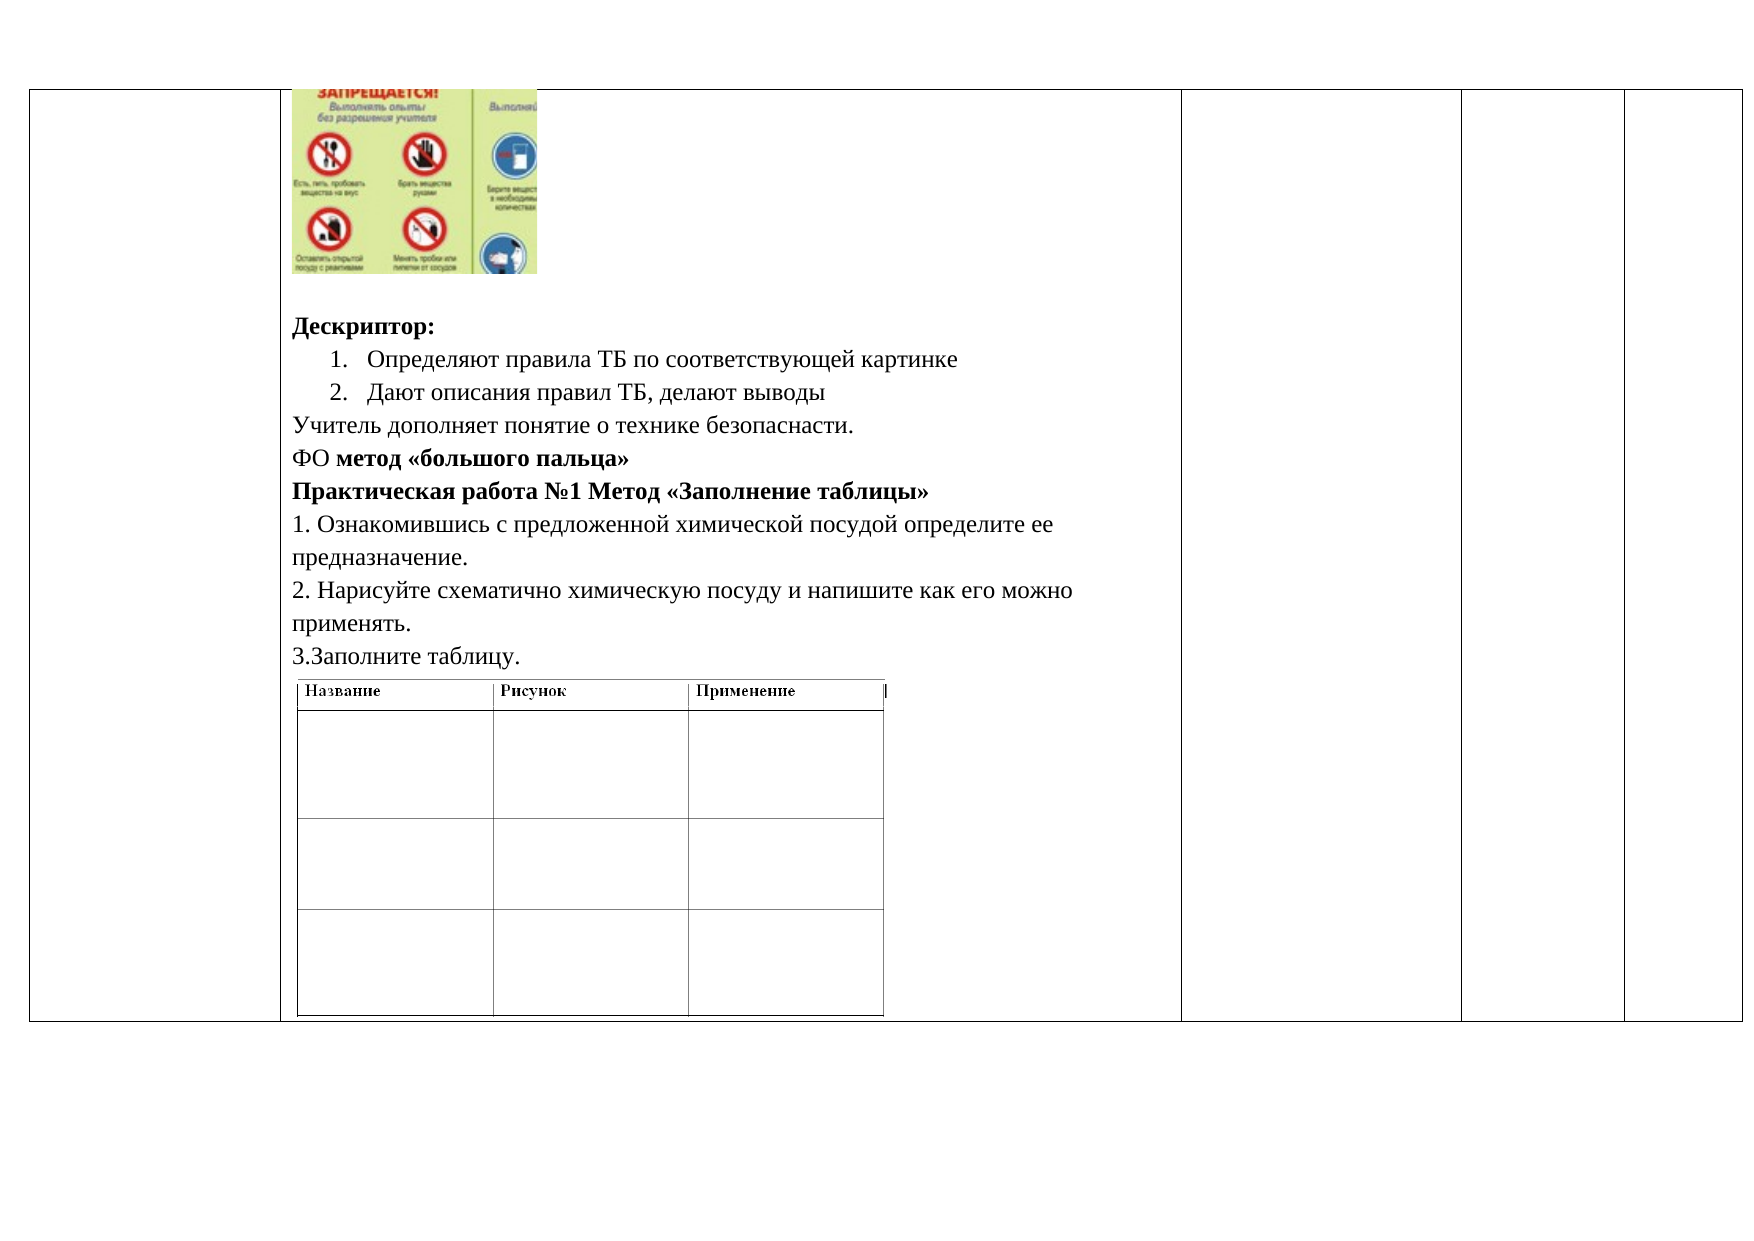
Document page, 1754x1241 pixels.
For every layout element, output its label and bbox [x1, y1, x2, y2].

table_cell [1182, 90, 1461, 1021]
table_cell [281, 90, 1181, 1021]
picture [291, 89, 538, 274]
table_cell [1462, 90, 1624, 1021]
table_cell [1625, 90, 1742, 1021]
picture [291, 674, 889, 1017]
table_cell [30, 90, 280, 1021]
